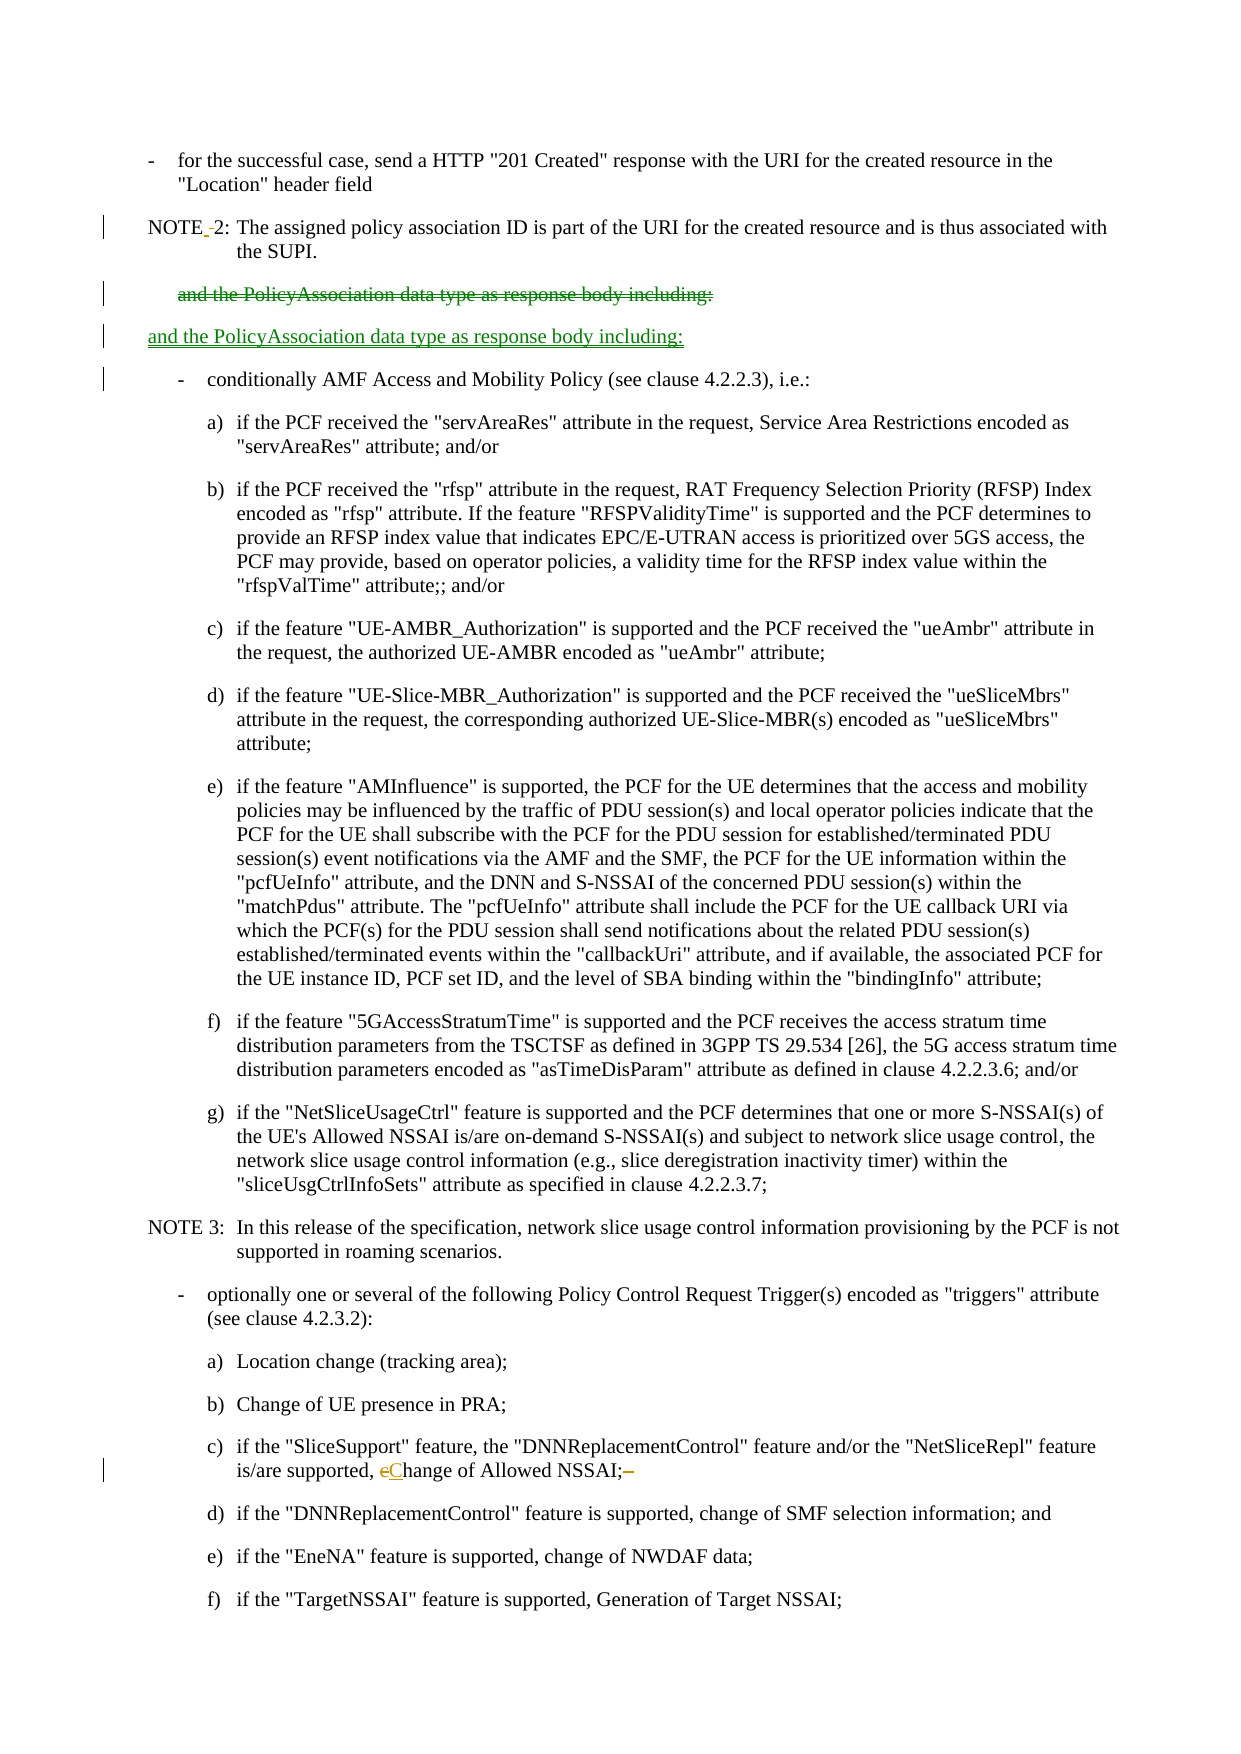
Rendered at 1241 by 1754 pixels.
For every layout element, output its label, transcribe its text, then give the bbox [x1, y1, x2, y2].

text f) if the "TargetNSSAI" feature is supported, Generation of Target NSSAI; [207, 1587, 1122, 1611]
text d) if the "DNNReplacementControl" feature is supported, change of SMF selection information; and [207, 1501, 1122, 1525]
text e) if the "EneNA" feature is supported, change of NWDAF data; [207, 1544, 1122, 1568]
text - for the successful case, send a HTTP "201 Created" response with the URI for the created resource in the "Location" header field [148, 148, 1122, 196]
text - optionally one or several of the following Policy Control Request Trigger(s) encoded as "triggers" attribute (see clause 4.2.3.2): [177, 1282, 1122, 1330]
text NOTE2: The assigned policy association ID is part of the URI for the created resource and is thus associated with the SUPI. [148, 214, 1122, 263]
text c) if the feature "UE-AMBR_Authorization" is supported and the PCF received the "ueAmbr" attribute in the request, the authorized UE-AMBR encoded as "ueAmbr" attribute; [207, 616, 1122, 664]
text f) if the feature "5GAccessStratumTime" is supported and the PCF receives the access stratum time distribution parameters from the TSCTSF as defined in 3GPP TS 29.534 [26], the 5G access stratum time distribution parameters encoded as "asTimeDisParam" attribute as defined in clause 4.2.2.3.6; and/or [207, 1009, 1122, 1081]
text a) Location change (tracking area); [207, 1349, 1122, 1373]
text a) if the PCF received the "servAreaRes" attribute in the request, Service Area Restrictions encoded as "servAreaRes" attribute; and/or [207, 410, 1122, 458]
text - conditionally AMF Access and Mobility Policy (see clause 4.2.2.3), i.e.: [177, 367, 1122, 391]
text b) Change of UE presence in PRA; [207, 1391, 1122, 1416]
text d) if the feature "UE-Slice-MBR_Authorization" is supported and the PCF received the "ueSliceMbrs" attribute in the request, the corresponding authorized UE-Slice-MBR(s) encoded as "ueSliceMbrs" attribute; [207, 683, 1122, 755]
text NOTE 3: In this release of the specification, network slice usage control information provisioning by the PCF is not supported in roaming scenarios. [148, 1215, 1122, 1263]
text e) if the feature "AMInfluence" is supported, the PCF for the UE determines that the access and mobility policies may be influenced by the traffic of PDU session(s) and local operator policies indicate that the PCF for the UE shall subscribe with the PCF for the PDU session for established/terminated PDU session(s) event notifications via the AMF and the SMF, the PCF for the UE information within the "pcfUeInfo" attribute, and the DNN and S-NSSAI of the concerned PDU session(s) within the "matchPdus" attribute. The "pcfUeInfo" attribute shall include the PCF for the UE callback URI via which the PCF(s) for the PDU session shall send notifications about the related PDU session(s) established/terminated events within the "callbackUri" attribute, and if available, the associated PCF for the UE instance ID, PCF set ID, and the level of SBA binding within the "bindingInfo" attribute; [207, 774, 1122, 990]
text g) if the "NetSliceUsageCtrl" feature is supported and the PCF determines that one or more S-NSSAI(s) of the UE's Allowed NSSAI is/are on-demand S-NSSAI(s) and subject to network slice usage control, the network slice usage control information (e.g., slice deregistration inactivity timer) within the "sliceUsgCtrlInfoSets" attribute as specified in clause 4.2.2.3.7; [207, 1100, 1122, 1196]
text c) if the "SliceSupport" feature, the "DNNReplacementControl" feature and/or the "NetSliceRepl" feature is/are supported, hange of Allowed NSSAI; [207, 1434, 1122, 1482]
text b) if the PCF received the "rfsp" attribute in the request, RAT Frequency Selection Priority (RFSP) Index encoded as "rfsp" attribute. If the feature "RFSPValidityTime" is supported and the PCF determines to provide an RFSP index value that indicates EPC/E-UTRAN access is prioritized over 5GS access, the PCF may provide, based on operator policies, a validity time for the RFSP index value within the "rfspValTime" attribute;; and/or [207, 477, 1122, 597]
